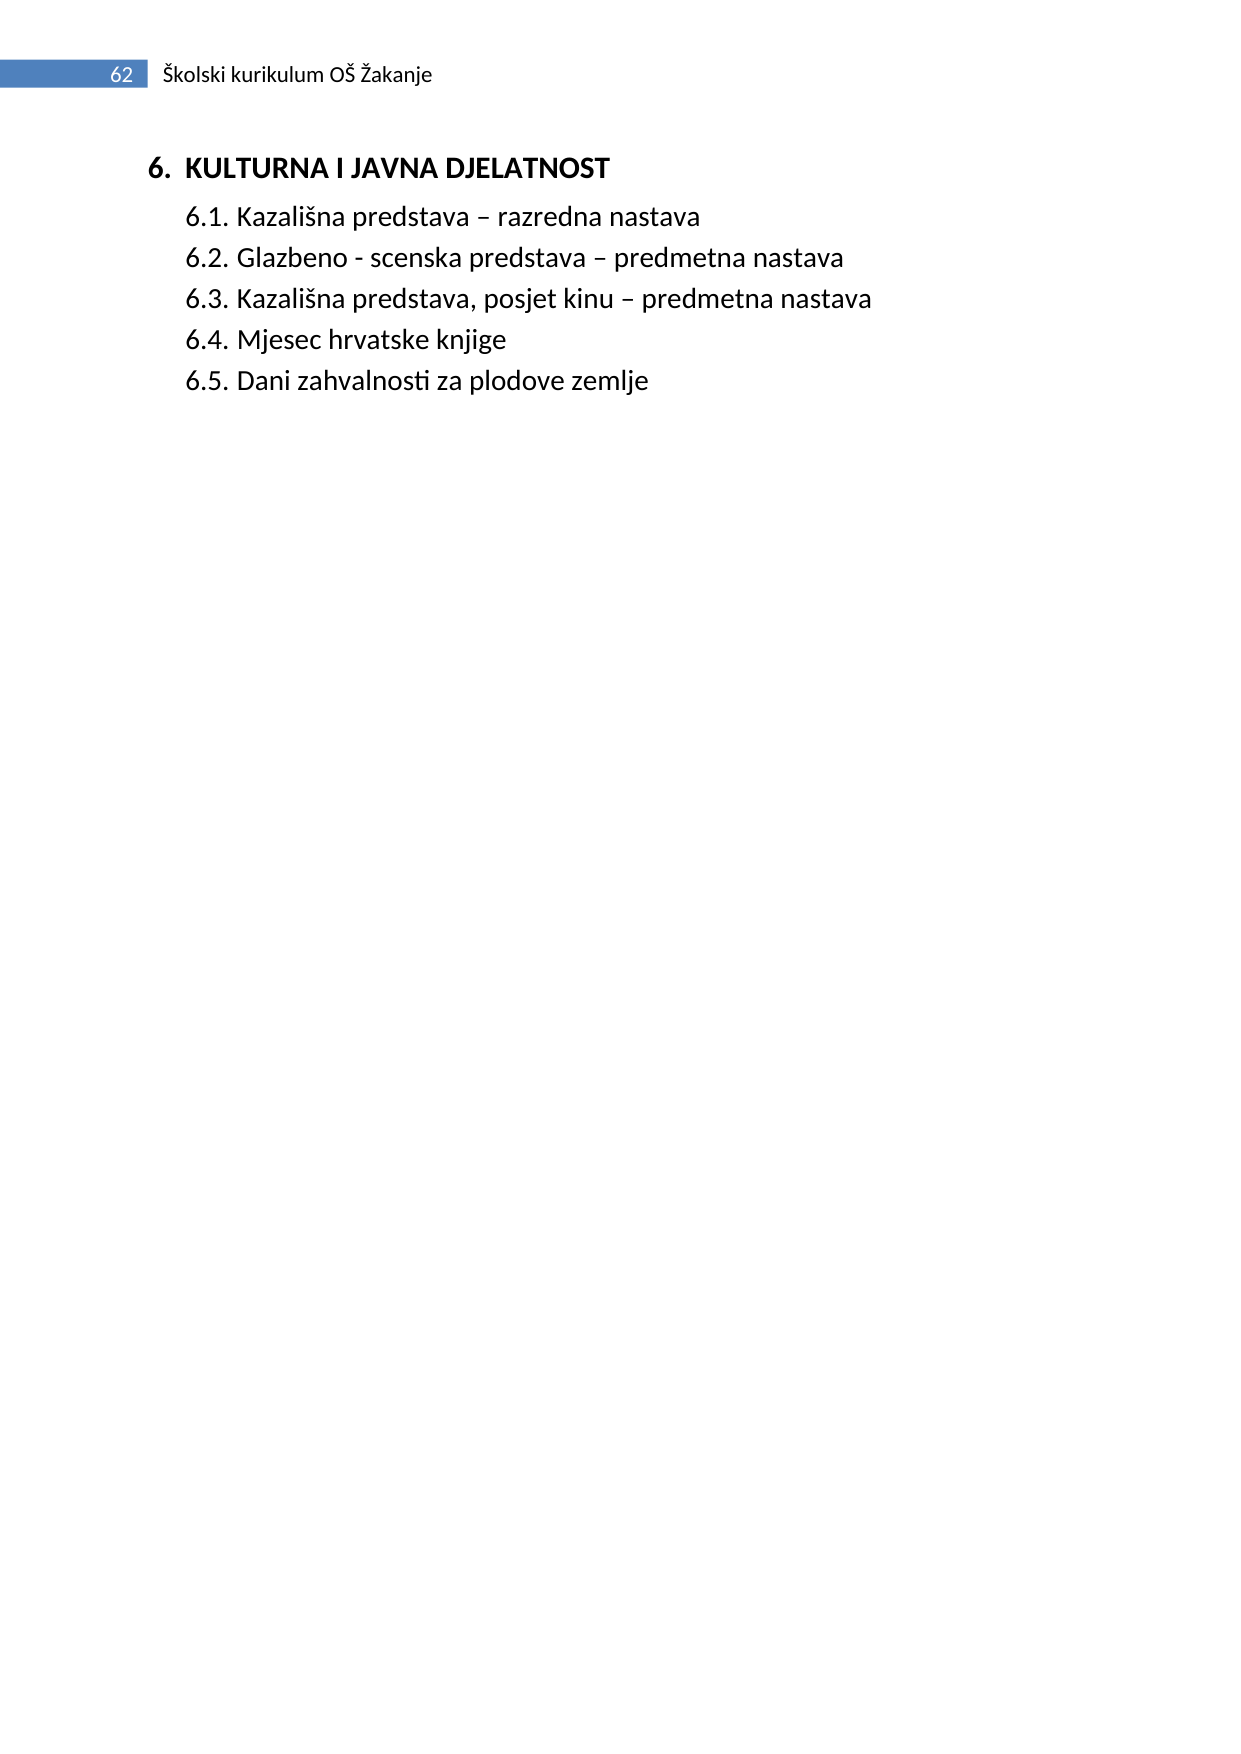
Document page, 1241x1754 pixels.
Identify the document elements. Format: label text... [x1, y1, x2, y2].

list KULTURNA I JAVNA DJELATNOST [148, 148, 1122, 186]
list Dani zahvalnosti za plodove zemlje [185, 362, 1122, 398]
list Kazališna predstava – razredna nastava [185, 198, 1122, 234]
list Glazbeno - scenska predstava – predmetna nastava [185, 239, 1122, 275]
list Kazališna predstava, posjet kinu – predmetna nastava [185, 280, 1122, 316]
list Mjesec hrvatske knjige [185, 321, 1122, 357]
